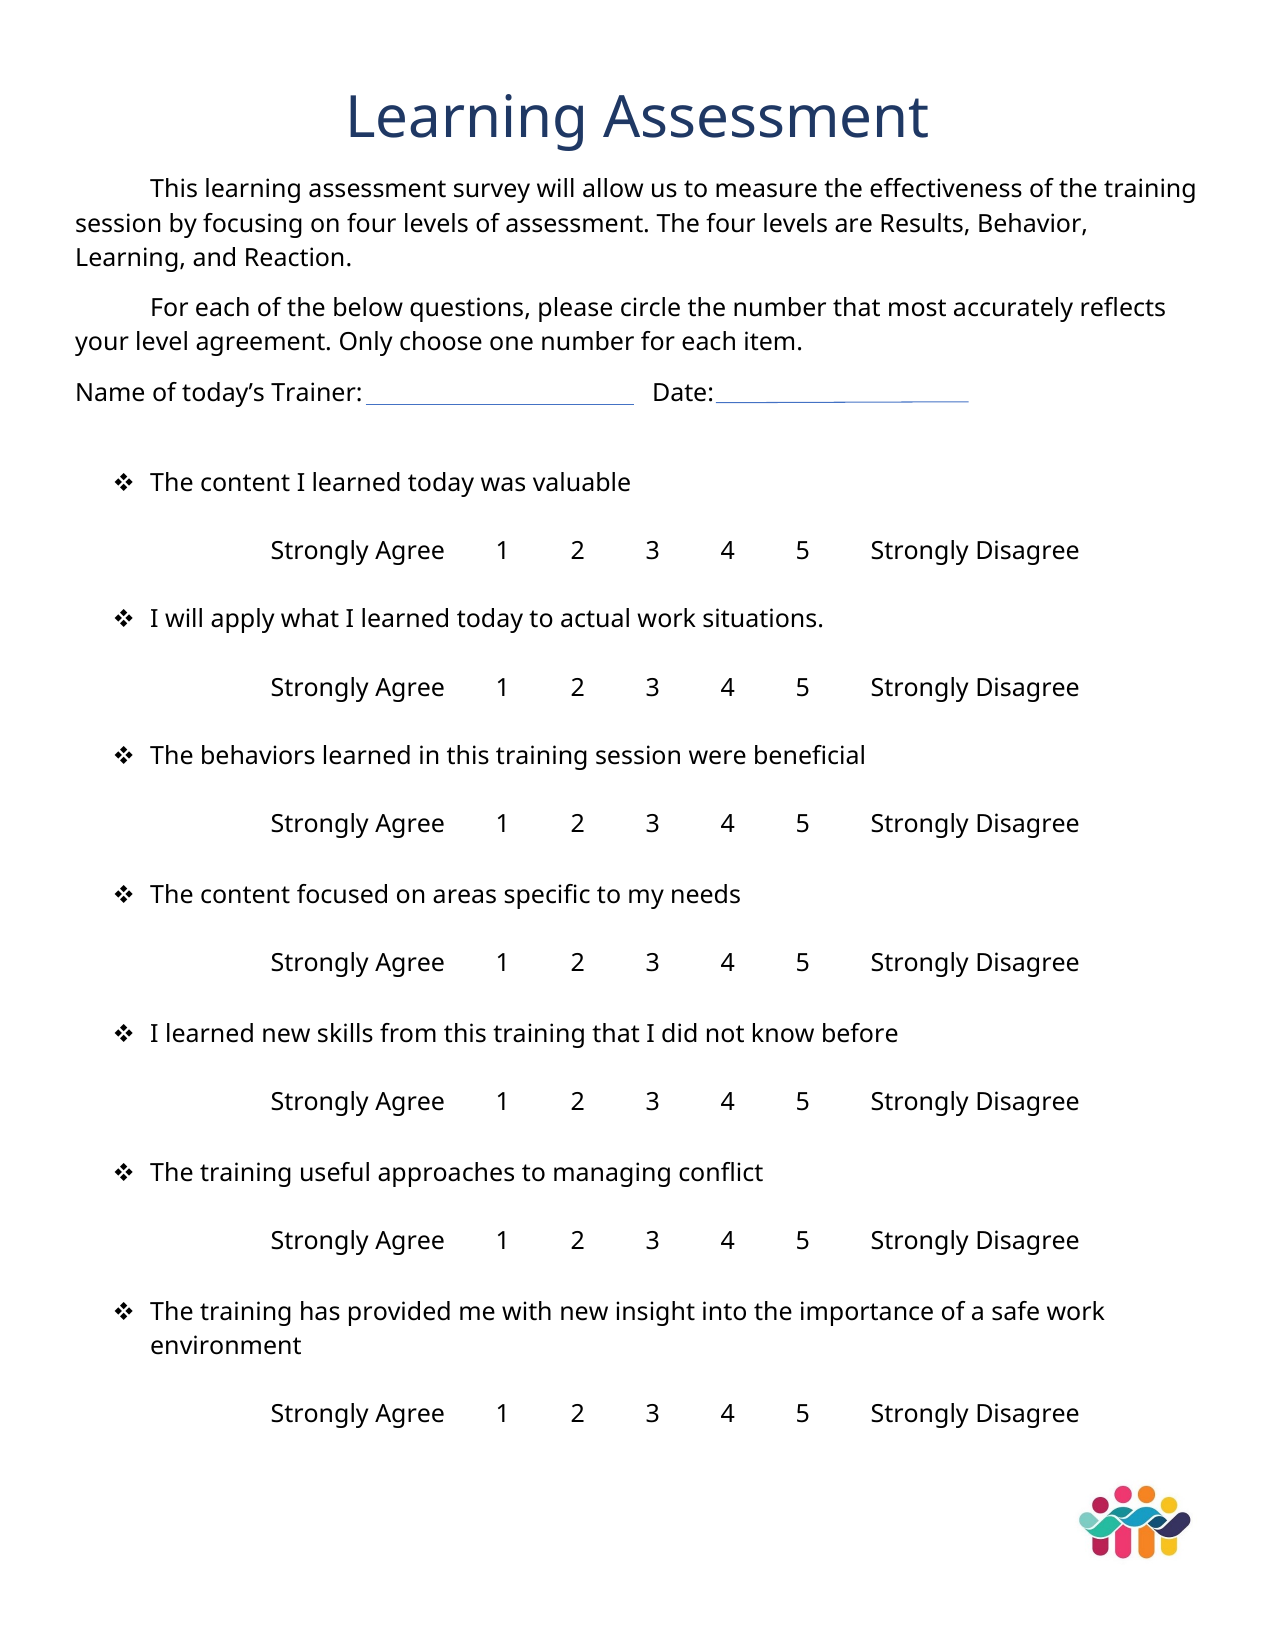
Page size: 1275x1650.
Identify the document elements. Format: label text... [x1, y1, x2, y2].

text For each of the below questions, please circle the number that most accurately reflects your level agreement. Only choose one number for each item. [75, 290, 1200, 358]
text Name of today’s Trainer: Date: [75, 375, 1200, 409]
list I learned new skills from this training that I did not know before [112, 1015, 1200, 1049]
list Strongly Agree 1 2 3 4 5 Strongly Disagree [150, 1395, 1200, 1429]
list The behaviors learned in this training session were beneficial [112, 737, 1200, 771]
list Strongly Agree 1 2 3 4 5 Strongly Disagree [150, 1083, 1200, 1117]
picture [1069, 1472, 1200, 1575]
list Strongly Agree 1 2 3 4 5 Strongly Disagree [150, 944, 1200, 978]
list The content focused on areas specific to my needs [112, 876, 1200, 910]
text Learning Assessment [75, 75, 1200, 154]
list Strongly Agree 1 2 3 4 5 Strongly Disagree [150, 1222, 1200, 1256]
list The content I learned today was valuable [112, 465, 1200, 499]
list Strongly Agree 1 2 3 4 5 Strongly Disagree [150, 669, 1200, 703]
list I will apply what I learned today to actual work situations. [112, 601, 1200, 635]
list The training useful approaches to managing conflict [112, 1154, 1200, 1188]
list Strongly Agree 1 2 3 4 5 Strongly Disagree [150, 533, 1200, 567]
text This learning assessment survey will allow us to measure the effectiveness of the training session by focusing on four levels of assessment. The four levels are Results, Behavior, Learning, and Reaction. [75, 171, 1200, 273]
list Strongly Agree 1 2 3 4 5 Strongly Disagree [150, 806, 1200, 839]
list The training has provided me with new insight into the importance of a safe work environment [112, 1293, 1200, 1361]
